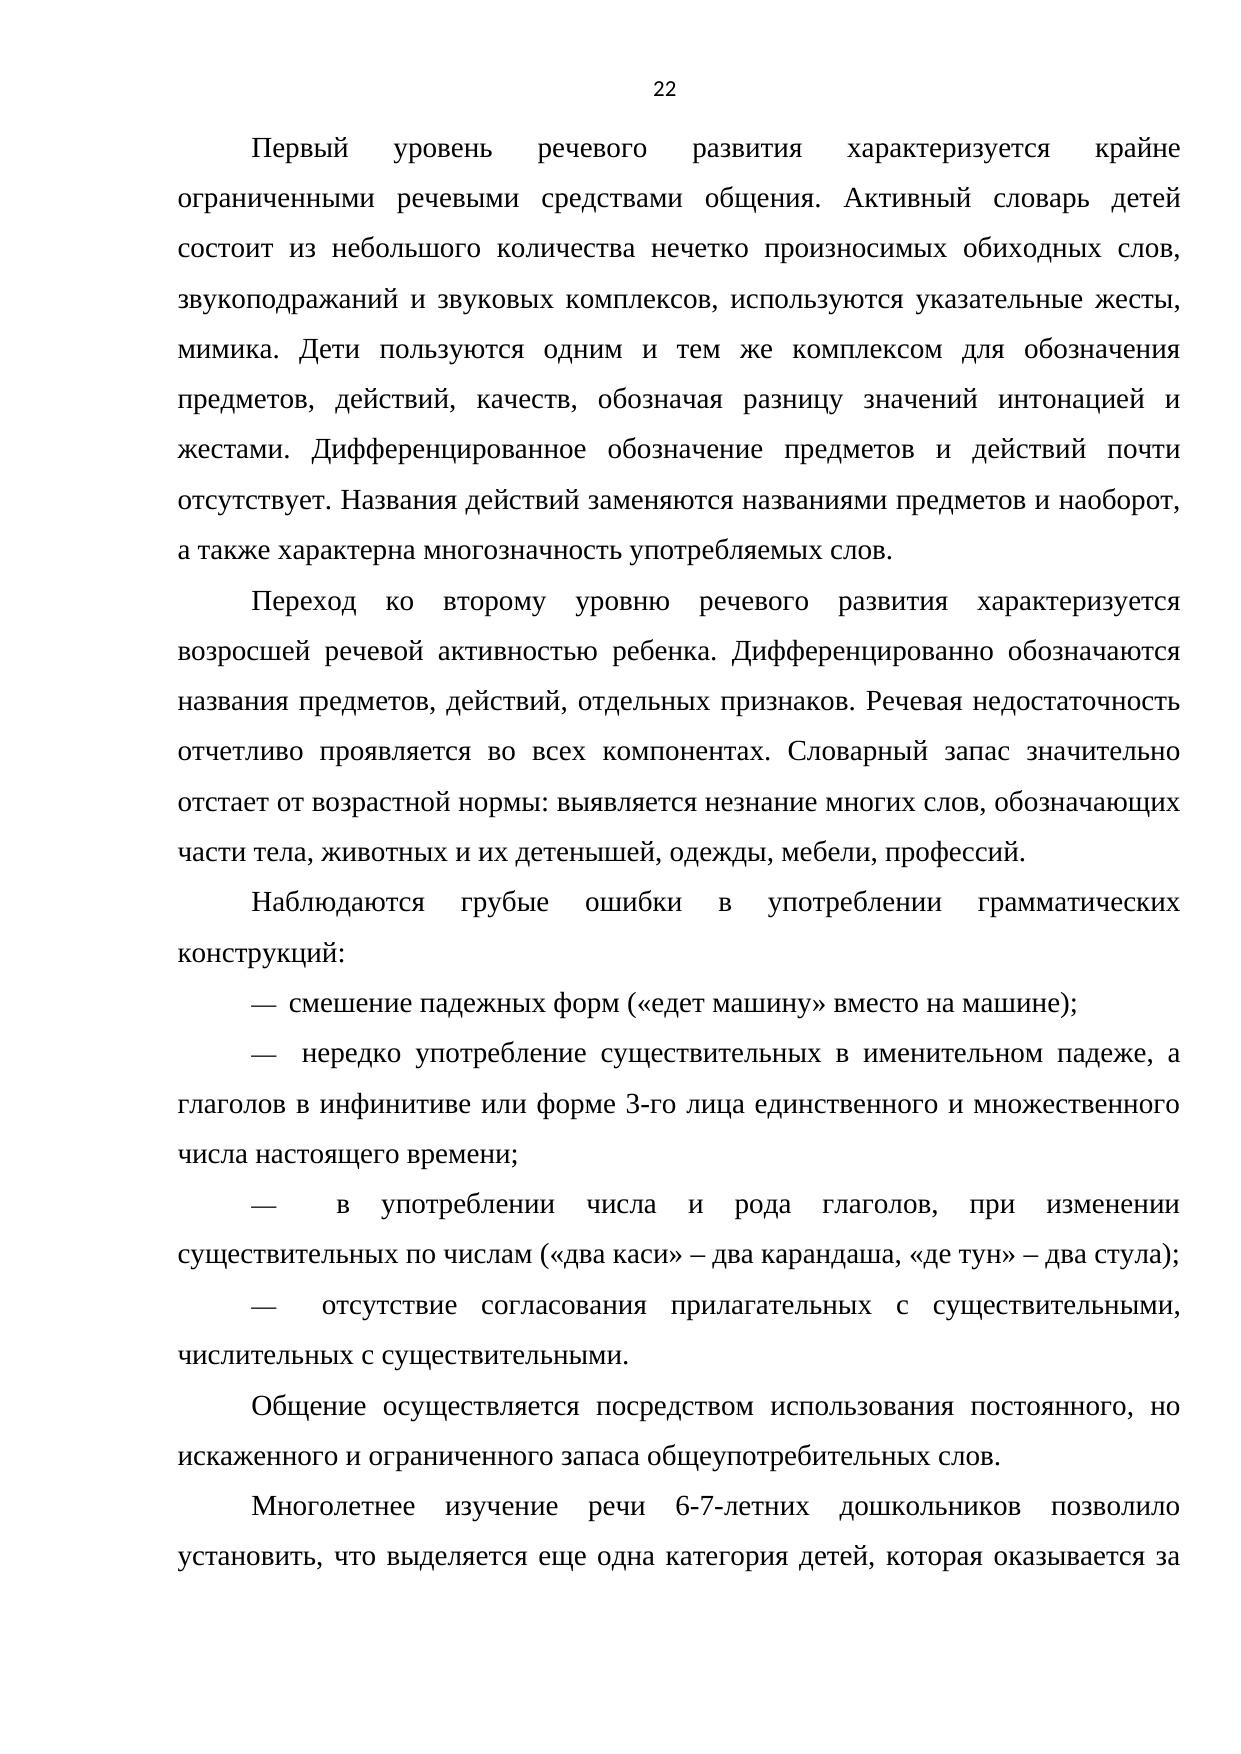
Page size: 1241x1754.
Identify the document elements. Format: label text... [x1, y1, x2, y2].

text Общение осуществляется посредством использования постоянного, но искаженного и ограниченного запаса общеупотребительных слов. [177, 1388, 1181, 1471]
text — нередко употребление существительных в именительном падеже, а глаголов в инфинитиве или форме 3-го лица единственного и множественного числа настоящего времени; [177, 1035, 1181, 1169]
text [177, 1488, 1181, 1572]
text Первый уровень речевого развития характеризуется крайне ограниченными речевыми средствами общения. Активный словарь детей состоит из небольшого количества нечетко произносимых обиходных слов, звукоподражаний и звуковых комплексов, используются указательные жесты, мимика. Дети пользуются одним и тем же комплексом для обозначения предметов, действий, качеств, обозначая разницу значений интонацией и жестами. Дифференцированное обозначение предметов и действий почти отсутствует. Названия действий заменяются названиями предметов и наоборот, а также xарактерна многозначность употребляемых слов. [177, 130, 1181, 566]
text — смешение падежных форм («едет машину» вместо на машине); [177, 985, 1181, 1019]
text — в употреблении числа и рода глаголов, при изменении существительных по числам («два каси» – два карандаша, «де тун» – два стула); [177, 1186, 1181, 1270]
text Наблюдаются грубые ошибки в употреблении грамматических конструкций: [177, 884, 1181, 968]
text — отсутствие согласования прилагательных с существительными, числительных с существительными. [177, 1287, 1181, 1371]
text Переход ко второму уровню речевого развития характеризуется возросшей речевой активностью ребенка. Дифференцированно обозначаются названия предметов, действий, отдельных признаков. Речевая недостаточность отчетливо проявляется во всех компонентах. Словарный запас значительно отстает от возрастной нормы: выявляется незнание многих слов, обозначающих части тела, животных и их детенышей, одежды, мебели, профессий. [177, 583, 1181, 868]
